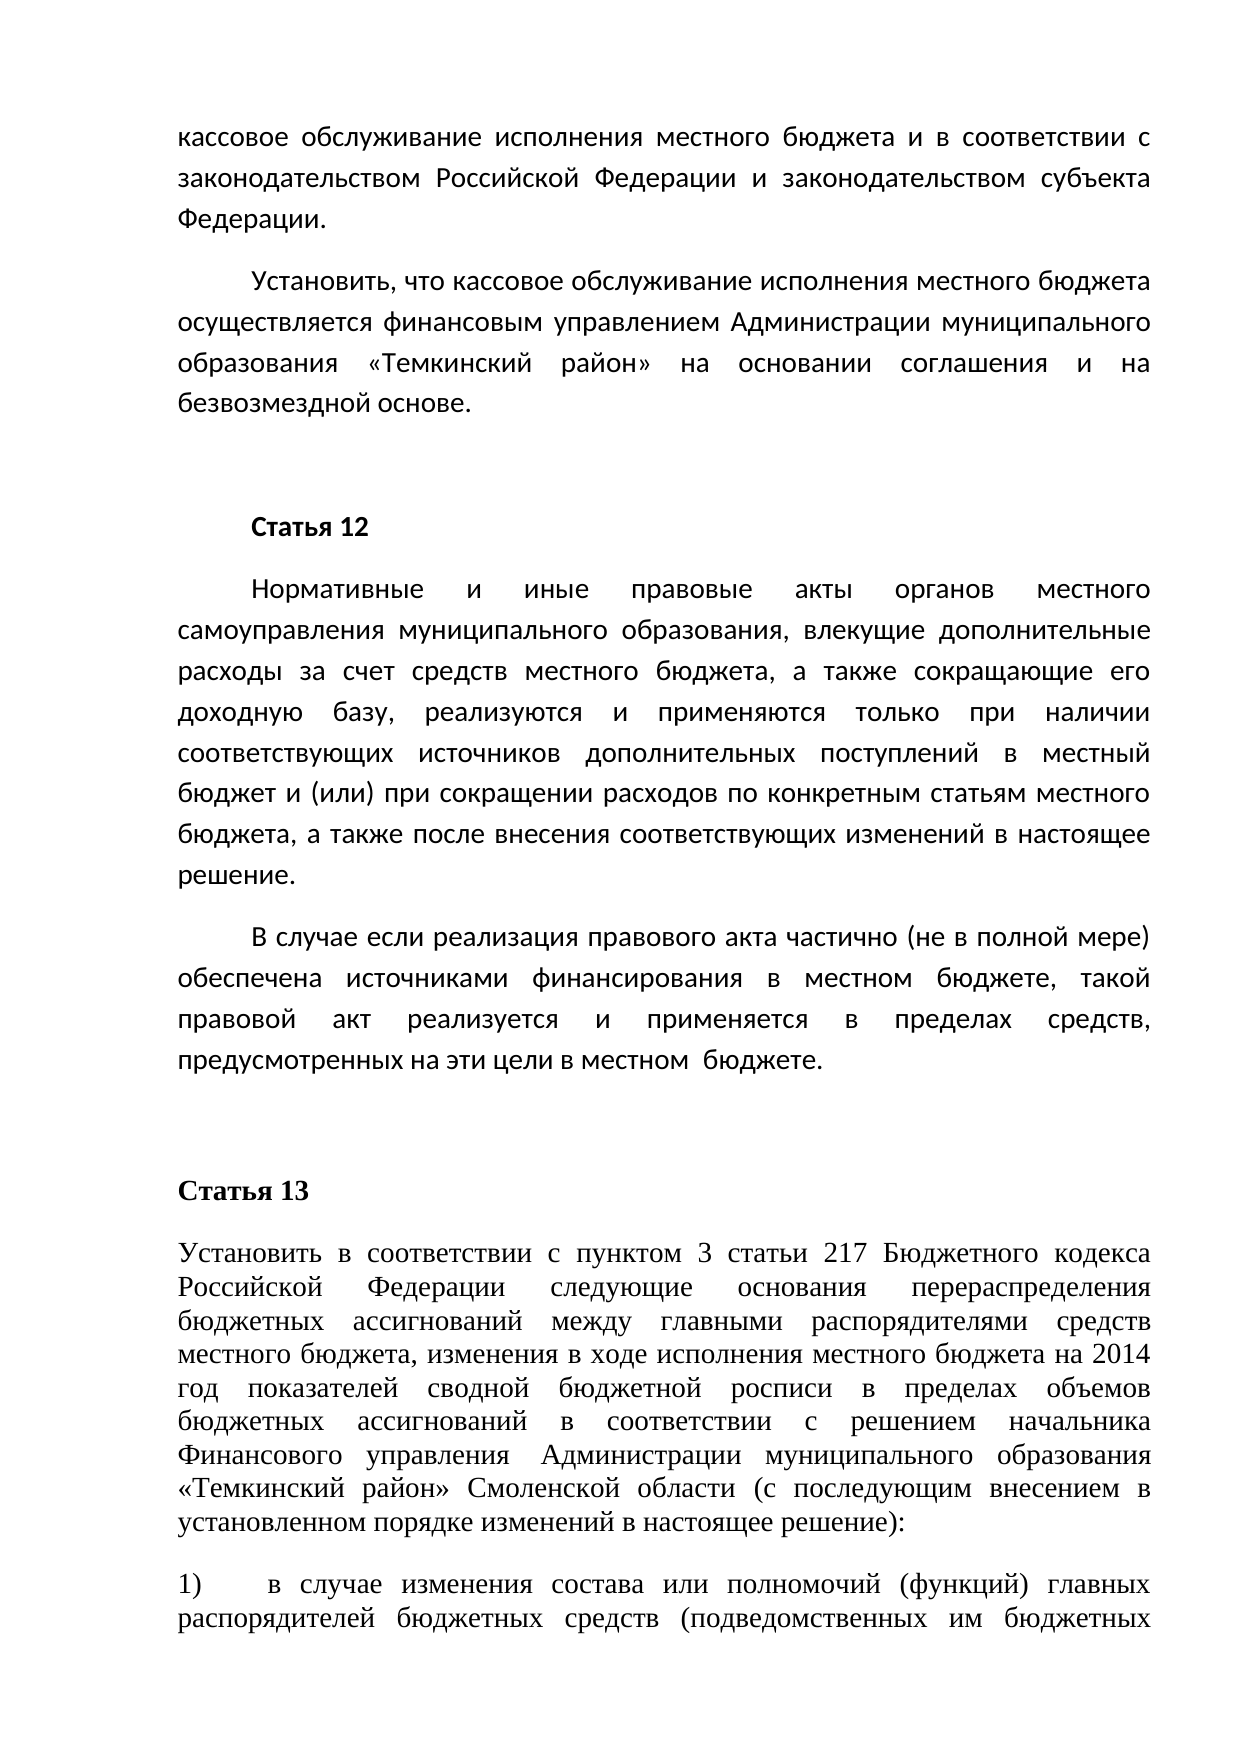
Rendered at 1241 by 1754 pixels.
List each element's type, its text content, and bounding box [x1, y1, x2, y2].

text Статья 12 [177, 508, 1152, 544]
text Статья 13 [177, 1173, 1152, 1206]
text Установить в соответствии с пунктом 3 статьи 217 Бюджетного кодекса Российской Федерации следующие основания перераспределения бюджетных ассигнований между главными распорядителями средств местного бюджета, изменения в ходе исполнения местного бюджета на 2014 год показателей сводной бюджетной росписи в пределах объемов бюджетных ассигнований в соответствии с решением начальника Финансового управления Администрации муниципального образования «Темкинский район» Смоленской области (с последующим внесением в установленном порядке изменений в настоящее решение): [177, 1236, 1152, 1537]
text В случае если реализация правового акта частично (не в полной мере) обеспечена источниками финансирования в местном бюджете, такой правовой акт реализуется и применяется в пределах средств, предусмотренных на эти цели в местном бюджете. [177, 918, 1152, 1077]
text Установить, что кассовое обслуживание исполнения местного бюджета осуществляется финансовым управлением Администрации муниципального образования «Темкинский район» на основании соглашения и на безвозмездной основе. [177, 262, 1152, 420]
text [177, 1567, 1152, 1634]
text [177, 118, 1152, 236]
text Нормативные и иные правовые акты органов местного самоуправления муниципального образования, влекущие дополнительные расходы за счет средств местного бюджета, а также сокращающие его доходную базу, реализуются и применяются только при наличии соответствующих источников дополнительных поступлений в местный бюджет и (или) при сокращении расходов по конкретным статьям местного бюджета, а также после внесения соответствующих изменений в настоящее решение. [177, 570, 1152, 892]
